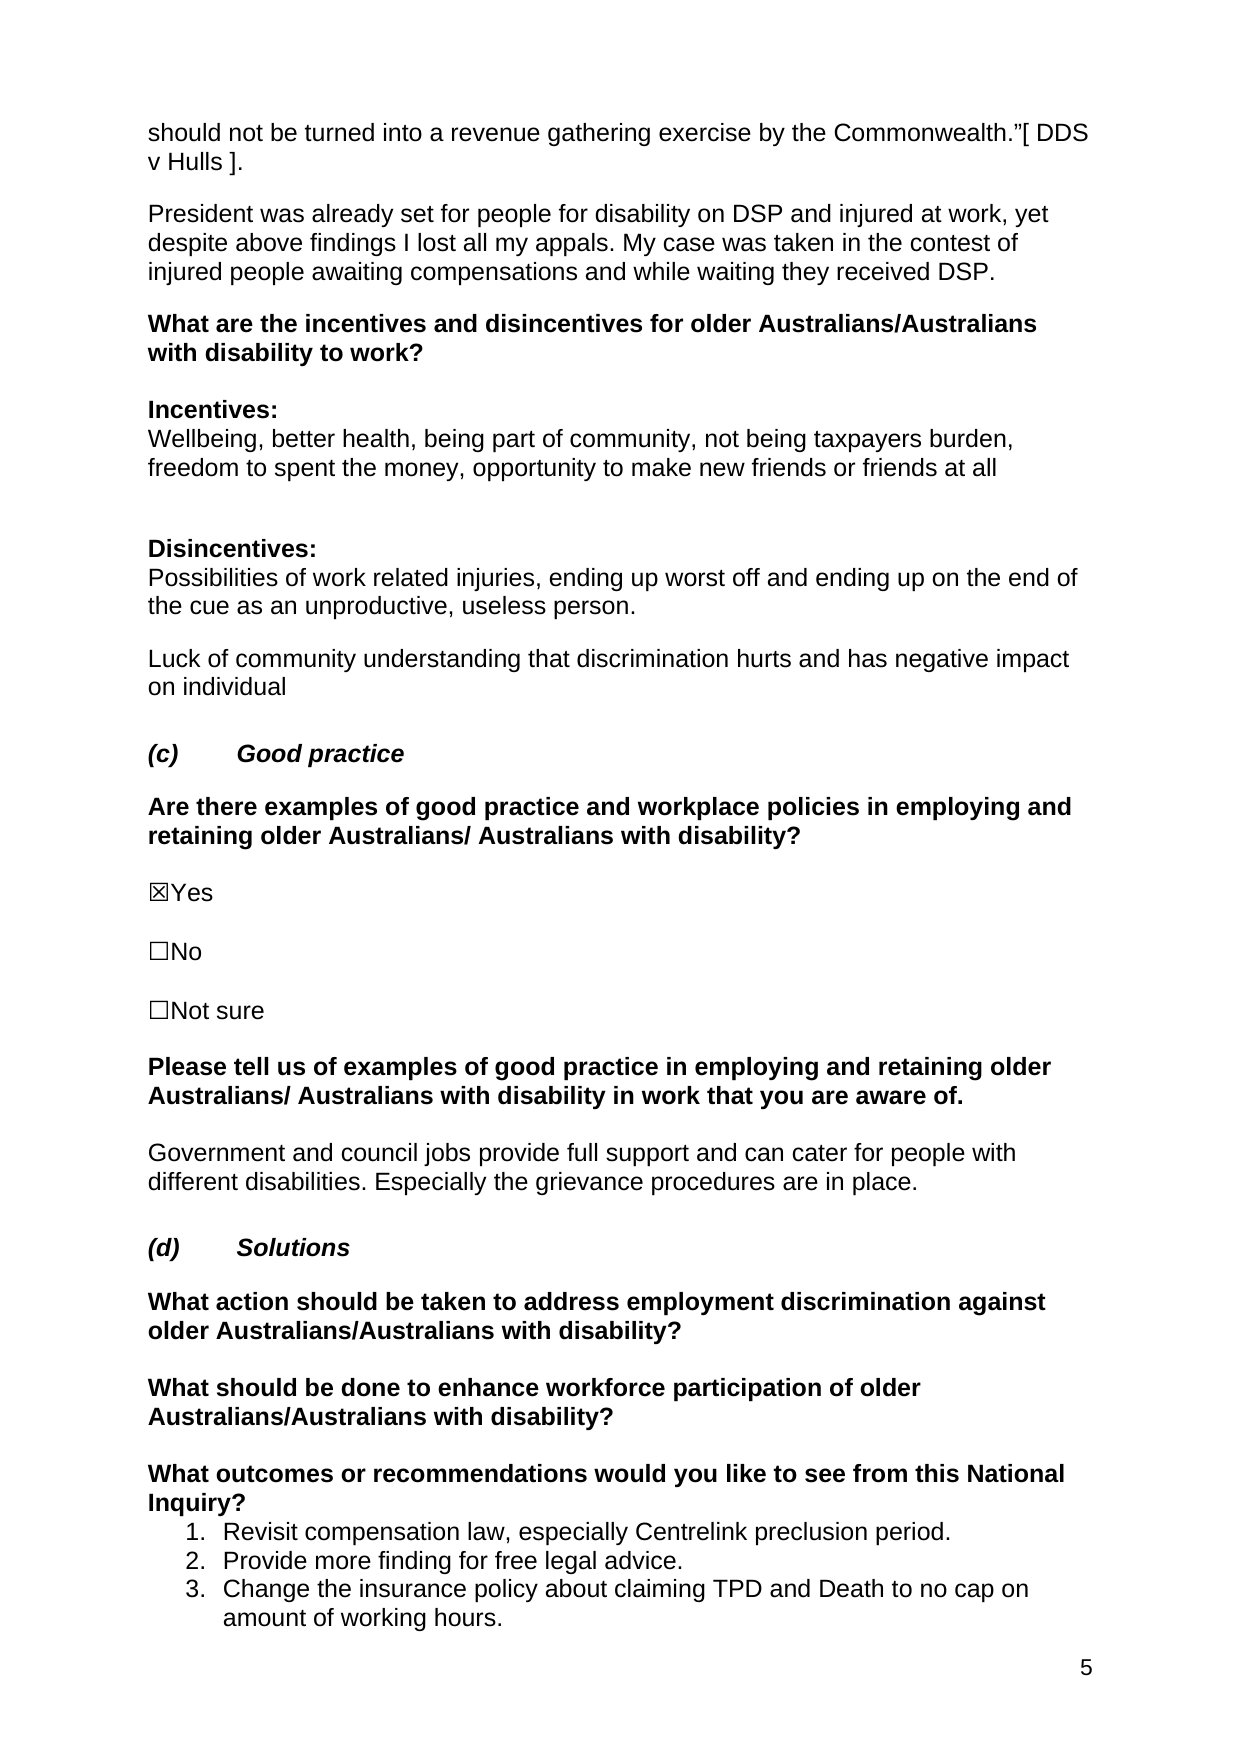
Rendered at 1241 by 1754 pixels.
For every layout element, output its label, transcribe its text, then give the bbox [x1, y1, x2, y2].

text Yes [148, 875, 1092, 909]
text Not sure [148, 993, 1092, 1027]
list Change the insurance policy about claiming TPD and Death to no cap on amount of working hours. [185, 1574, 1092, 1632]
text Incentives: [148, 395, 1092, 424]
subtitle Solutions [148, 1233, 1092, 1262]
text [148, 118, 1092, 176]
list Revisit compensation law, especially Centrelink preclusion period. [185, 1517, 1092, 1546]
text What outcomes or recommendations would you like to see from this National Inquiry? [148, 1459, 1092, 1517]
text What action should be taken to address employment discrimination against older Australians/Australians with disability? [148, 1287, 1092, 1344]
list Provide more finding for free legal advice. [185, 1546, 1092, 1574]
text Please tell us of examples of good practice in employing and retaining older Australians/ Australians with disability in work that you are aware of. [148, 1052, 1092, 1109]
text What are the incentives and disincentives for older Australians/Australians with disability to work? [148, 309, 1092, 366]
text Government and council jobs provide full support and can cater for people with different disabilities. Especially the grievance procedures are in place. [148, 1138, 1092, 1196]
text Wellbeing, better health, being part of community, not being taxpayers burden, freedom to spent the money, opportunity to make new friends or friends at all [148, 424, 1092, 482]
text No [148, 934, 1092, 968]
text Luck of community understanding that discrimination hurts and has negative impact on individual [148, 643, 1092, 701]
subtitle Good practice [148, 738, 1092, 767]
text Disincentives: [148, 534, 1092, 563]
text What should be done to enhance workforce participation of older Australians/Australians with disability? [148, 1373, 1092, 1431]
text Possibilities of work related injuries, ending up worst off and ending up on the end of the cue as an unproductive, useless person. [148, 563, 1092, 620]
text President was already set for people for disability on DSP and injured at work, yet despite above findings I lost all my appals. My case was taken in the contest of injured people awaiting compensations and while waiting they received DSP. [148, 199, 1092, 285]
text Are there examples of good practice and workplace policies in employing and retaining older Australians/ Australians with disability? [148, 792, 1092, 850]
